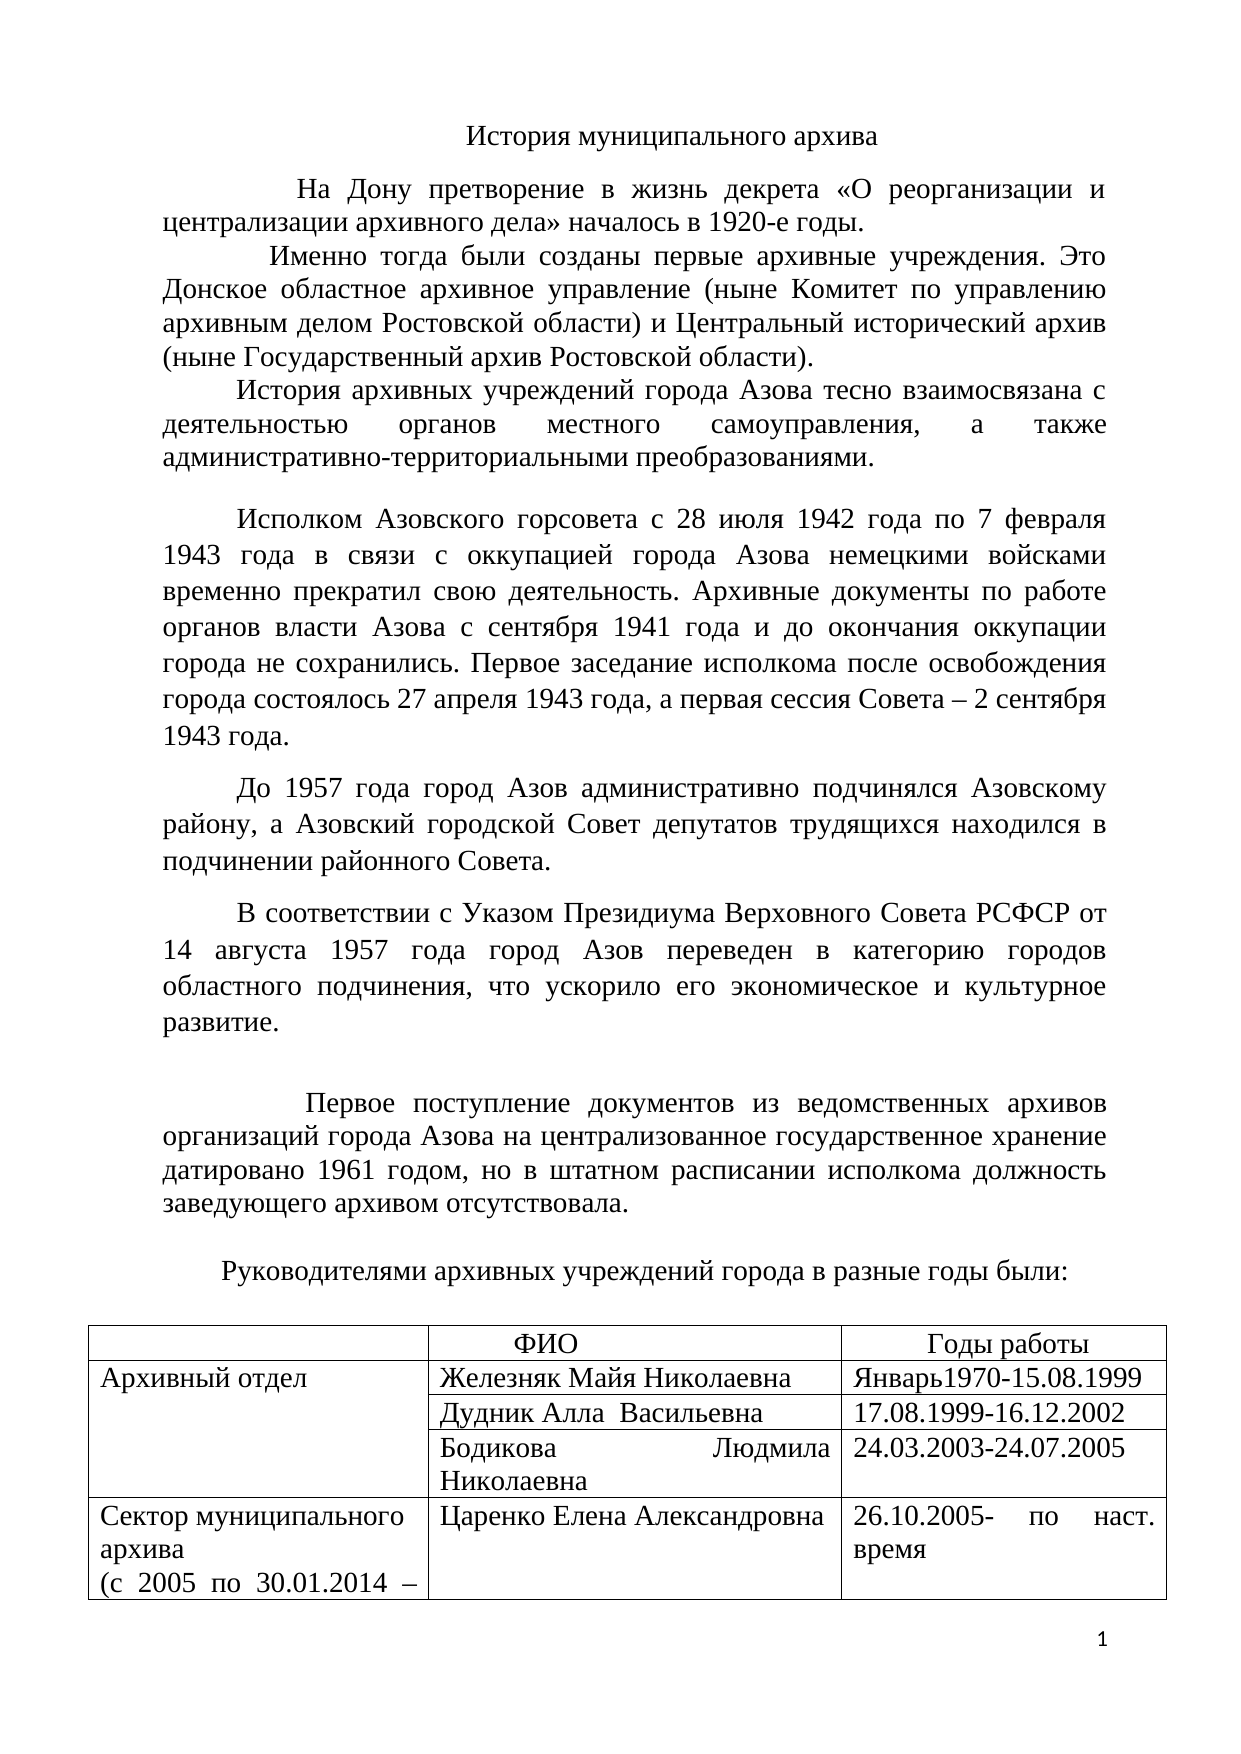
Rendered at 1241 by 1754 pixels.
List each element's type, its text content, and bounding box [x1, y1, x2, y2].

table_cell 17.08.1999-16.12.2002 [842, 1395, 1166, 1429]
table_header [89, 1326, 428, 1359]
table_cell 24.03.2003-24.07.2005 [842, 1430, 1166, 1497]
table_cell Январь1970-15.08.1999 [842, 1361, 1166, 1394]
table_cell Дудник Алла Васильевна [429, 1395, 841, 1429]
text Исполком Азовского горсовета с 28 июля 1942 года по 7 февраля 1943 года в связи с оккупацией города Азова немецкими войсками временно прекратил свою деятельность. Архивные документы по работе органов власти Азова с сентября 1941 года и до окончания оккупации города не сохранились. Первое заседание исполкома после освобождения города состоялось 27 апреля 1943 года, а первая сессия Совета – 2 сентября 1943 года. [162, 501, 1107, 751]
text На Дону претворение в жизнь декрета «О реорганизации и централизации архивного дела» началось в 1920-е годы. [162, 171, 1107, 238]
table_header ФИО [429, 1326, 841, 1359]
text Именно тогда были созданы первые архивные учреждения. Это Донское областное архивное управление (ныне Комитет по управлению архивным делом Ростовской области) и Центральный исторический архив (ныне Государственный архив Ростовской области). [162, 238, 1107, 372]
text История муниципального архива [162, 118, 1107, 152]
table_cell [89, 1498, 428, 1598]
text Первое поступление документов из ведомственных архивов организаций города Азова на централизованное государственное хранение датировано 1961 годом, но в штатном расписании исполкома должность заведующего архивом отсутствовала. [162, 1085, 1107, 1219]
table_cell Железняк Майя Николаевна [429, 1361, 841, 1394]
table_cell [842, 1498, 1166, 1598]
table_cell Бодикова Людмила Николаевна [429, 1430, 841, 1497]
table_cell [429, 1498, 841, 1598]
text История архивных учреждений города Азова тесно взаимосвязана с деятельностью органов местного самоуправления, а также административно-территориальными преобразованиями. [162, 372, 1107, 473]
text До 1957 года город Азов административно подчинялся Азовскому району, а Азовский городской Совет депутатов трудящихся находился в подчинении районного Совета. [162, 771, 1107, 876]
table_cell Архивный отдел [89, 1361, 428, 1497]
table_header Годы работы [842, 1326, 1166, 1359]
text Руководителями архивных учреждений города в разные годы были: [162, 1253, 1107, 1286]
text В соответствии с Указом Президиума Верховного Совета РСФСР от 14 августа 1957 года город Азов переведен в категорию городов областного подчинения, что ускорило его экономическое и культурное развитие. [162, 896, 1107, 1038]
